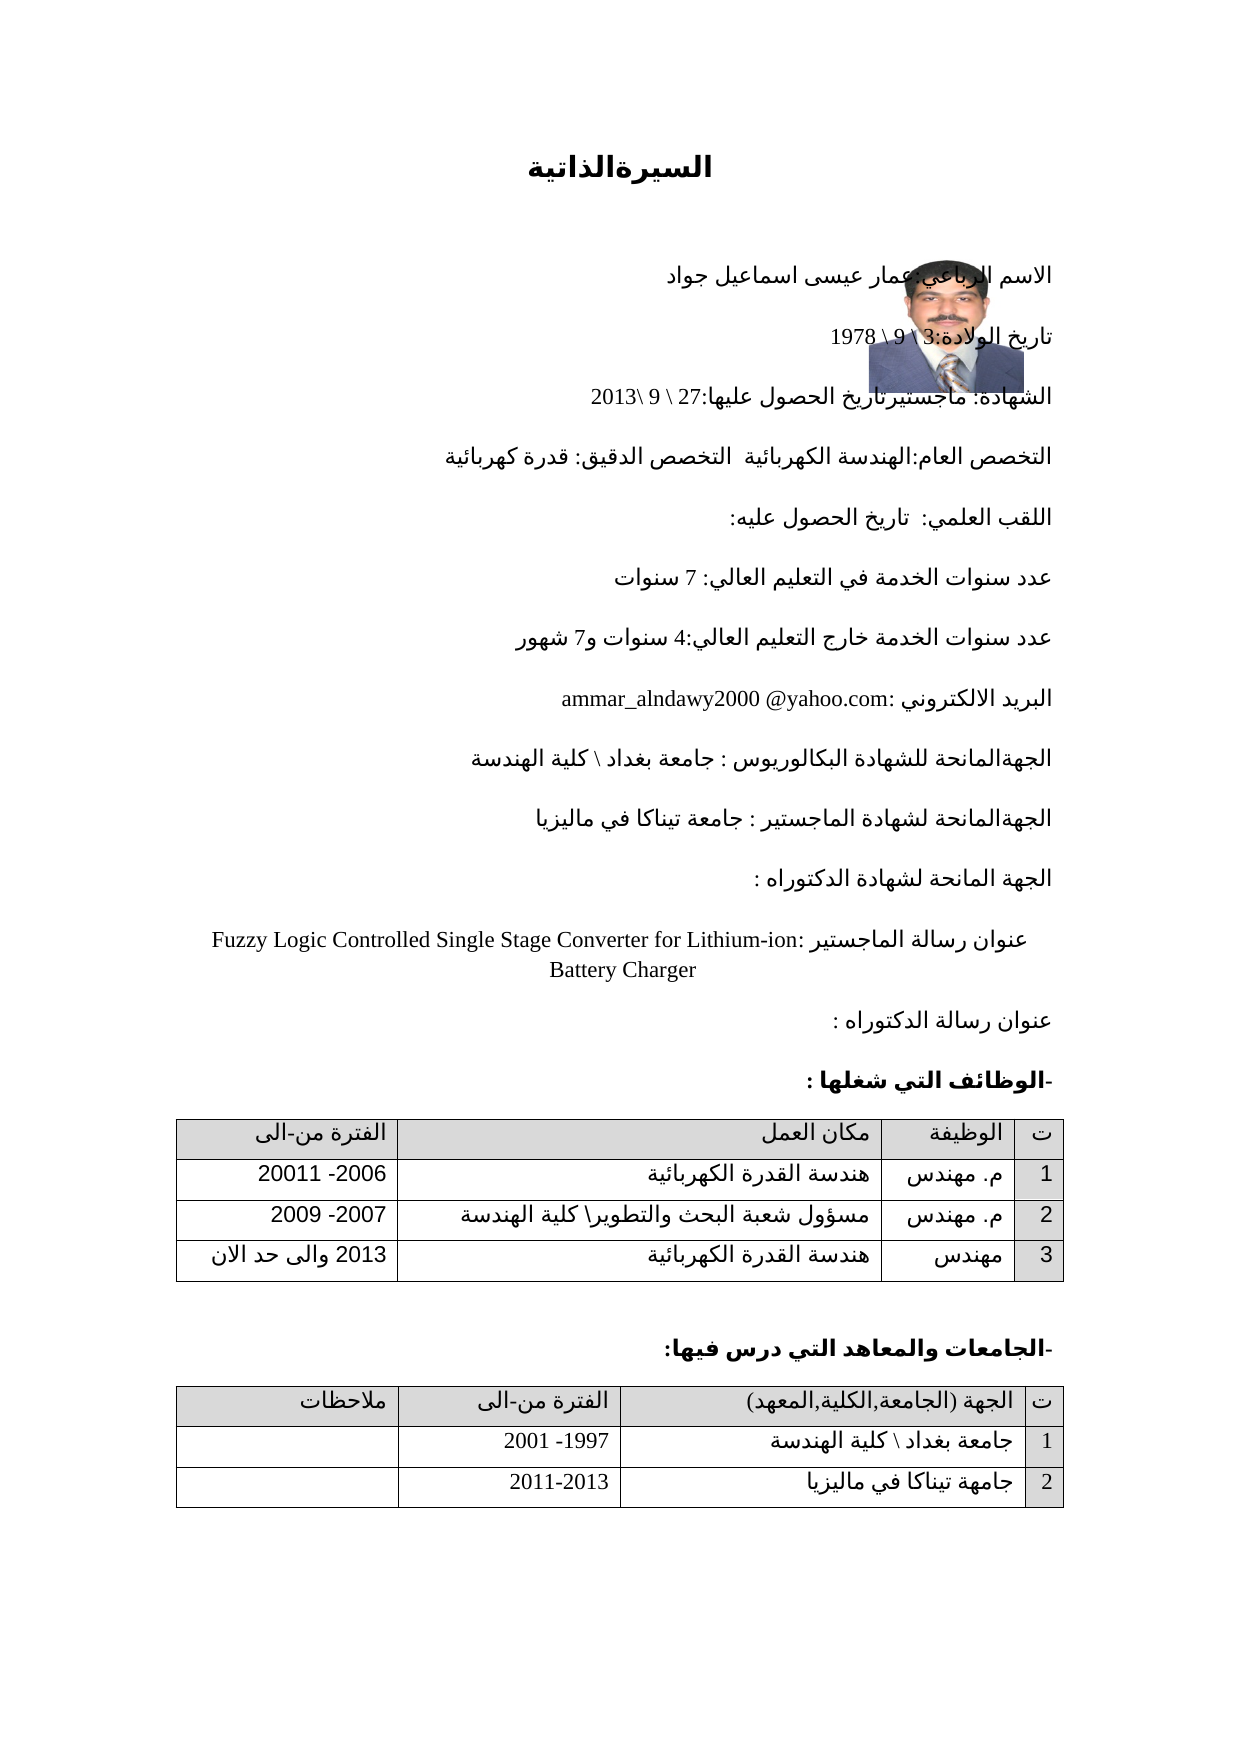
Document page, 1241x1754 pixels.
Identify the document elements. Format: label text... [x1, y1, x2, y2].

text السيرةالذاتية [187, 150, 1053, 183]
table_cell 1997- 2001 [399, 1427, 620, 1467]
table_cell 2 [1026, 1468, 1063, 1507]
table_cell [177, 1427, 398, 1467]
table_header ت [1026, 1387, 1063, 1426]
text الجهة المانحة لشهادة الدكتوراه : [187, 866, 1053, 892]
picture [868, 253, 1024, 262]
table_cell جامهة تيناكا في ماليزيا [621, 1468, 1025, 1507]
table_header الجهة (الجامعة,الكلية,المعهد) [621, 1387, 1025, 1426]
table_cell 2 [1015, 1201, 1063, 1240]
text تاريخ الولادة:3 \ 9 \ 1978 [187, 323, 1053, 349]
text -الوظائف التي شغلها : [187, 1067, 1053, 1094]
table_header ت [1015, 1120, 1063, 1159]
table_cell جامعة بغداد \ كلية الهندسة [621, 1427, 1025, 1467]
table_header الفترة من-الى [177, 1120, 397, 1159]
table_cell 3 [1015, 1241, 1063, 1281]
text عدد سنوات الخدمة في التعليم العالي: 7 سنوات [187, 564, 1053, 590]
table_cell 1 [1015, 1160, 1063, 1199]
text الجهةالمانحة لشهادة الماجستير : جامعة تيناكا في ماليزيا [187, 805, 1053, 832]
table_cell مهندس [882, 1241, 1014, 1281]
table_header مكان العمل [398, 1120, 881, 1159]
picture [868, 289, 1024, 323]
text الاسم الرباعي:عمار عيسى اسماعيل جواد [187, 262, 1053, 289]
text الشهادة: ماجستيرتاريخ الحصول عليها:27 \ 9 \2013 [187, 383, 1053, 409]
table_cell هندسة القدرة الكهربائية [398, 1241, 881, 1281]
text الجهةالمانحة للشهادة البكالوريوس : جامعة بغداد \ كلية الهندسة [187, 745, 1053, 771]
table_cell 2007- 2009 [177, 1201, 397, 1240]
table_header ملاحظات [177, 1387, 398, 1426]
table_cell 2013 والى حد الان [177, 1241, 397, 1281]
table_cell 2006- 20011 [177, 1160, 397, 1199]
table_header الفترة من-الى [399, 1387, 620, 1426]
table_cell م. مهندس [882, 1201, 1014, 1240]
table_cell م. مهندس [882, 1160, 1014, 1199]
table_cell 1 [1026, 1427, 1063, 1467]
table_cell [177, 1468, 398, 1507]
text عنوان رسالة الدكتوراه : [187, 1007, 1053, 1033]
text عدد سنوات الخدمة خارج التعليم العالي:4 سنوات و7 شهور [187, 624, 1053, 651]
picture [868, 349, 1024, 383]
text عنوان رسالة الماجستير :Fuzzy Logic Controlled Single Stage Converter for Lithium-ion Battery Charger [187, 926, 1053, 982]
table_header الوظيفة [882, 1120, 1014, 1159]
text التخصص العام:الهندسة الكهربائية التخصص الدقيق: قدرة كهربائية [187, 443, 1053, 470]
text -الجامعات والمعاهد التي درس فيها: [187, 1334, 1053, 1361]
table_cell هندسة القدرة الكهربائية [398, 1160, 881, 1199]
table_cell 2011-2013 [399, 1468, 620, 1507]
text البريد الالكتروني :ammar_alndawy2000 @yahoo.com [187, 684, 1053, 711]
text اللقب العلمي: تاريخ الحصول عليه: [187, 504, 1053, 530]
table_cell مسؤول شعبة البحث والتطوير\ كلية الهندسة [398, 1201, 881, 1240]
